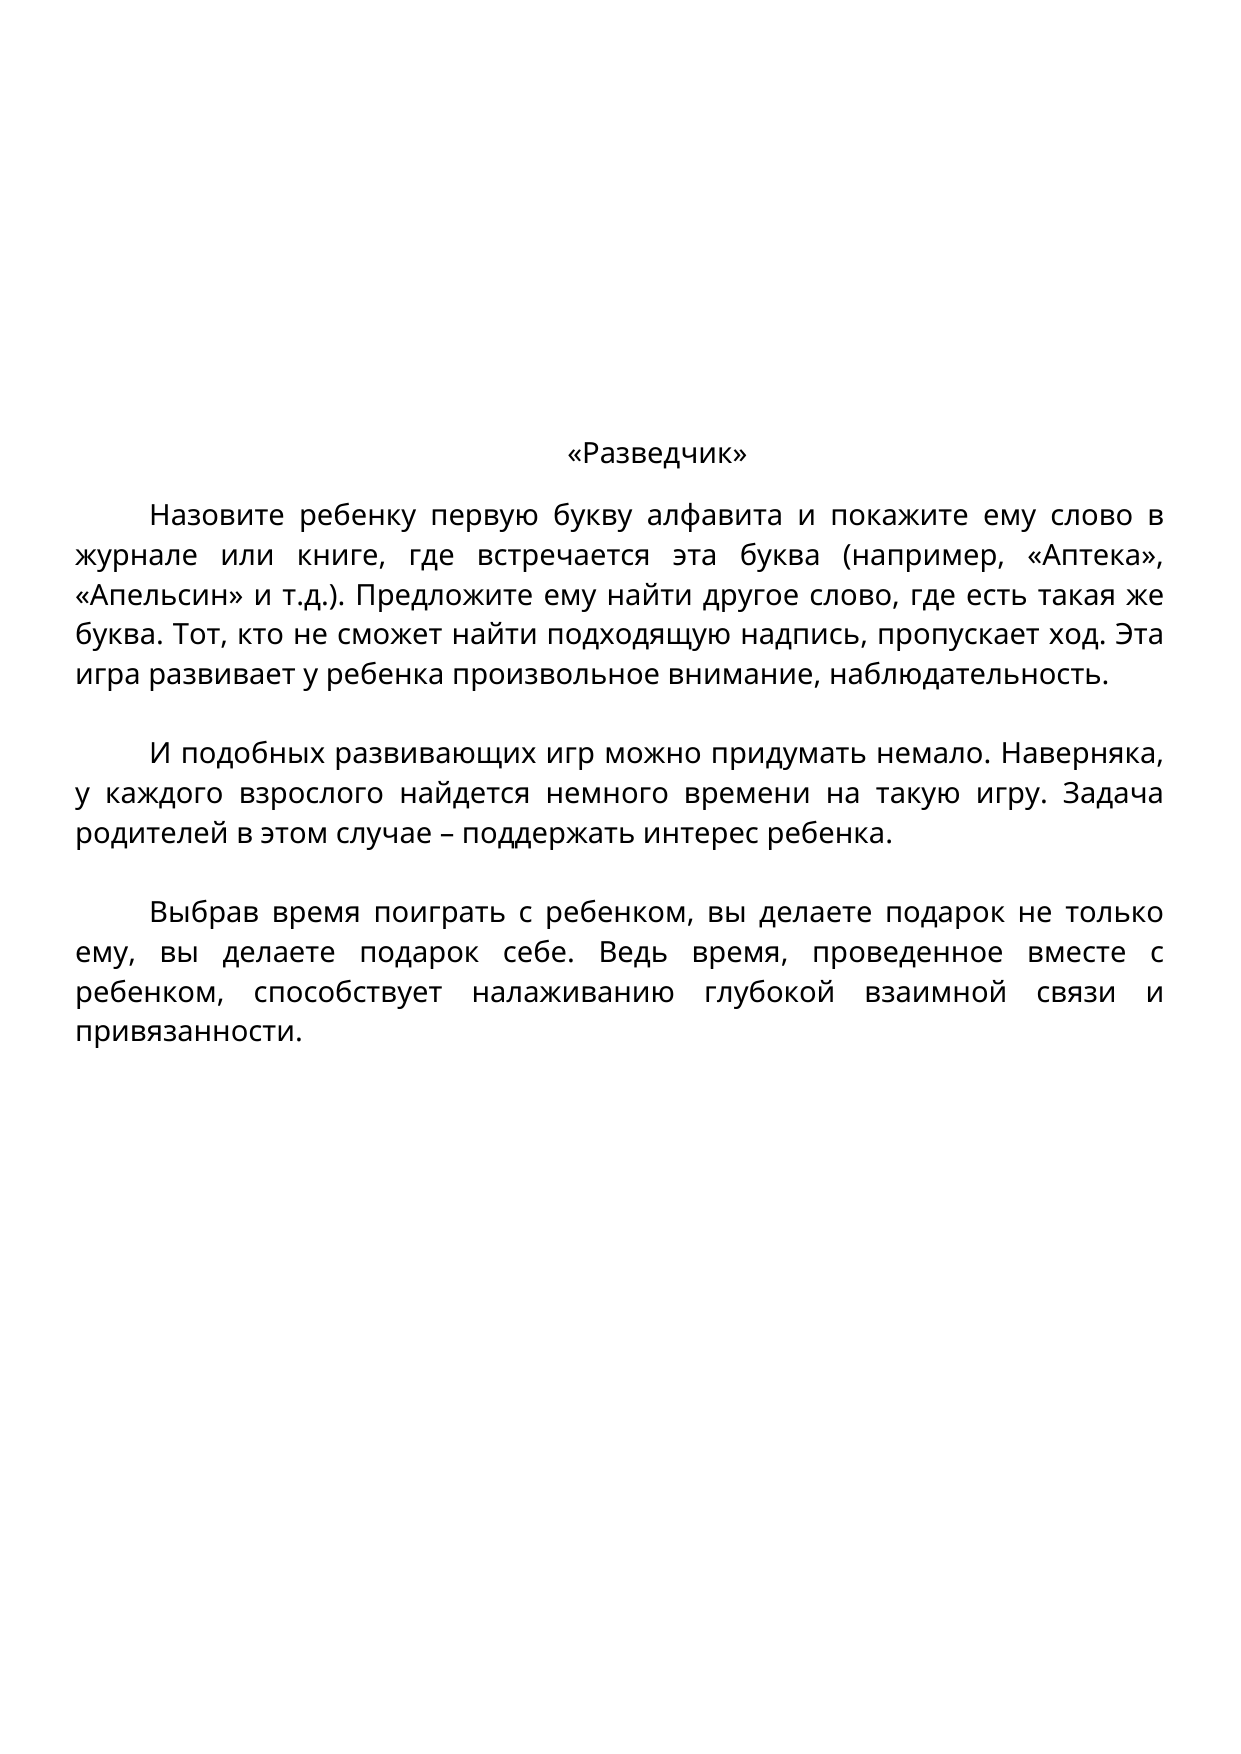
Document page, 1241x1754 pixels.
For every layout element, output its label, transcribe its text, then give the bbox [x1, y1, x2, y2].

text Выбрав время поиграть с ребенком, вы делаете подарок не только ему, вы делаете подарок себе. Ведь время, проведенное вместе с ребенком, способствует налаживанию глубокой взаимной связи и привязанности. [75, 891, 1165, 1050]
text Назовите ребенку первую букву алфавита и покажите ему слово в журнале или книге, где встречается эта буква (например, «Аптека», «Апельсин» и т.д.). Предложите ему найти другое слово, где есть такая же буква. Тот, кто не сможет найти подходящую надпись, пропускает ход. Эта игра развивает у ребенка произвольное внимание, наблюдательность. [75, 494, 1165, 693]
text «Разведчик» [75, 432, 1165, 472]
text И подобных развивающих игр можно придумать немало. Наверняка, у каждого взрослого найдется немного времени на такую игру. Задача родителей в этом случае – поддержать интерес ребенка. [75, 733, 1165, 852]
